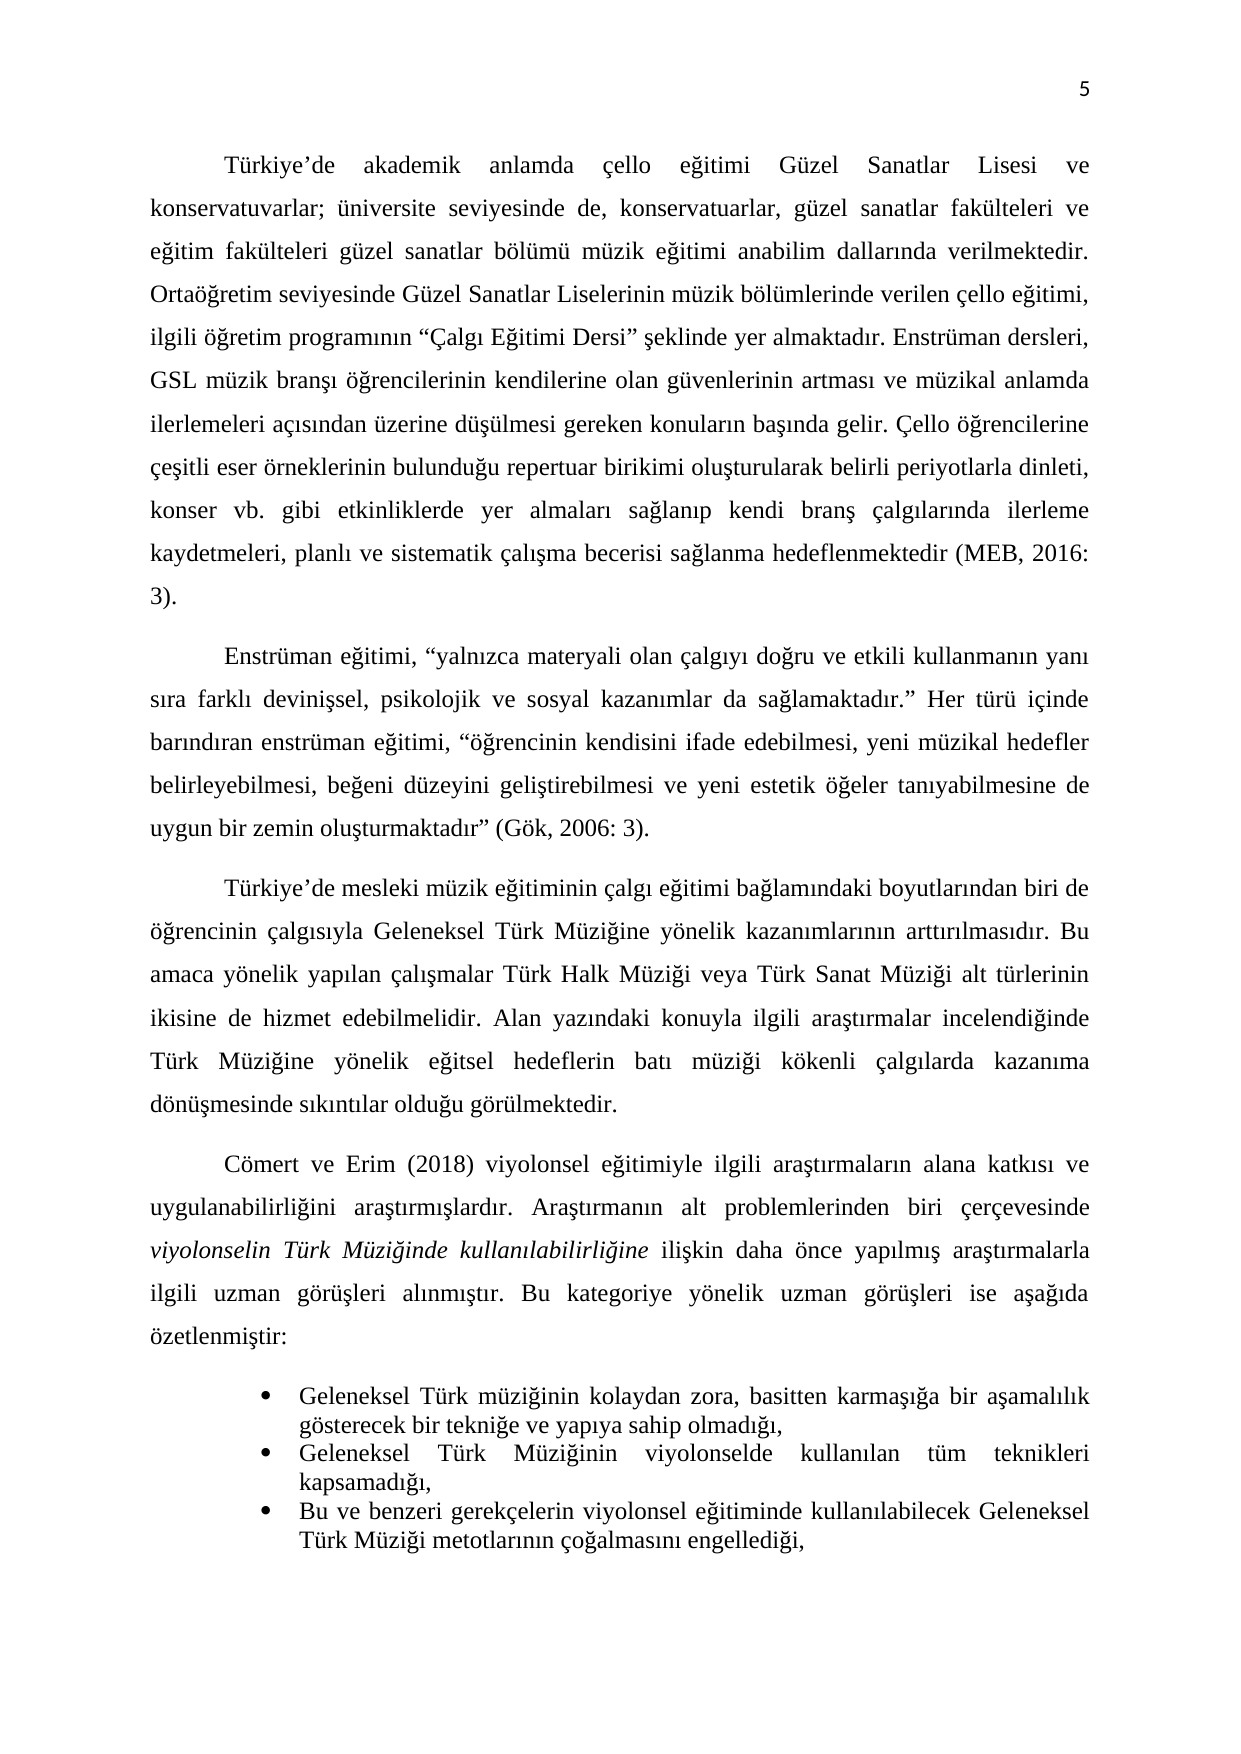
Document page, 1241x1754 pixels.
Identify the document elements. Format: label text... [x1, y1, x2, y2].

text Enstrüman eğitimi, “yalnızca materyali olan çalgıyı doğru ve etkili kullanmanın yanı sıra farklı devinişsel, psikolojik ve sosyal kazanımlar da sağlamaktadır.” Her türü içinde barındıran enstrüman eğitimi, “öğrencinin kendisini ifade edebilmesi, yeni müzikal hedefler belirleyebilmesi, beğeni düzeyini geliştirebilmesi ve yeni estetik öğeler tanıyabilmesine de uygun bir zemin oluşturmaktadır” (Gök, 2006: 3). [150, 641, 1090, 842]
text Cömert ve Erim (2018) viyolonsel eğitimiyle ilgili araştırmaların alana katkısı ve uygulanabilirliğini araştırmışlardır. Araştırmanın alt problemlerinden biri çerçevesinde viyolonselin Türk Müziğinde kullanılabilirliğine ilişkin daha önce yapılmış araştırmalarla ilgili uzman görüşleri alınmıştır. Bu kategoriye yönelik uzman görüşleri ise aşağıda özetlenmiştir: [150, 1149, 1090, 1350]
list Geleneksel Türk müziğinin kolaydan zora, basitten karmaşığa bir aşamalılık gösterecek bir tekniğe ve yapıya sahip olmadığı, [261, 1381, 1090, 1438]
list Bu ve benzeri gerekçelerin viyolonsel eğitiminde kullanılabilecek Geleneksel Türk Müziği metotlarının çoğalmasını engellediği, [261, 1496, 1090, 1553]
text Türkiye’de mesleki müzik eğitiminin çalgı eğitimi bağlamındaki boyutlarından biri de öğrencinin çalgısıyla Geleneksel Türk Müziğine yönelik kazanımlarının arttırılmasıdır. Bu amaca yönelik yapılan çalışmalar Türk Halk Müziği veya Türk Sanat Müziği alt türlerinin ikisine de hizmet edebilmelidir. Alan yazındaki konuyla ilgili araştırmalar incelendiğinde Türk Müziğine yönelik eğitsel hedeflerin batı müziği kökenli çalgılarda kazanıma dönüşmesinde sıkıntılar olduğu görülmektedir. [150, 873, 1090, 1118]
list Geleneksel Türk Müziğinin viyolonselde kullanılan tüm teknikleri kapsamadığı, [261, 1438, 1090, 1496]
text Türkiye’de akademik anlamda çello eğitimi Güzel Sanatlar Lisesi ve konservatuvarlar; üniversite seviyesinde de, konservatuarlar, güzel sanatlar fakülteleri ve eğitim fakülteleri güzel sanatlar bölümü müzik eğitimi anabilim dallarında verilmektedir. Ortaöğretim seviyesinde Güzel Sanatlar Liselerinin müzik bölümlerinde verilen çello eğitimi, ilgili öğretim programının “Çalgı Eğitimi Dersi” şeklinde yer almaktadır. Enstrüman dersleri, GSL müzik branşı öğrencilerinin kendilerine olan güvenlerinin artması ve müzikal anlamda ilerlemeleri açısından üzerine düşülmesi gereken konuların başında gelir. Çello öğrencilerine çeşitli eser örneklerinin bulunduğu repertuar birikimi oluşturularak belirli periyotlarla dinleti, konser vb. gibi etkinliklerde yer almaları sağlanıp kendi branş çalgılarında ilerleme kaydetmeleri, planlı ve sistematik çalışma becerisi sağlanma hedeflenmektedir (MEB, 2016: 3). [150, 150, 1090, 610]
